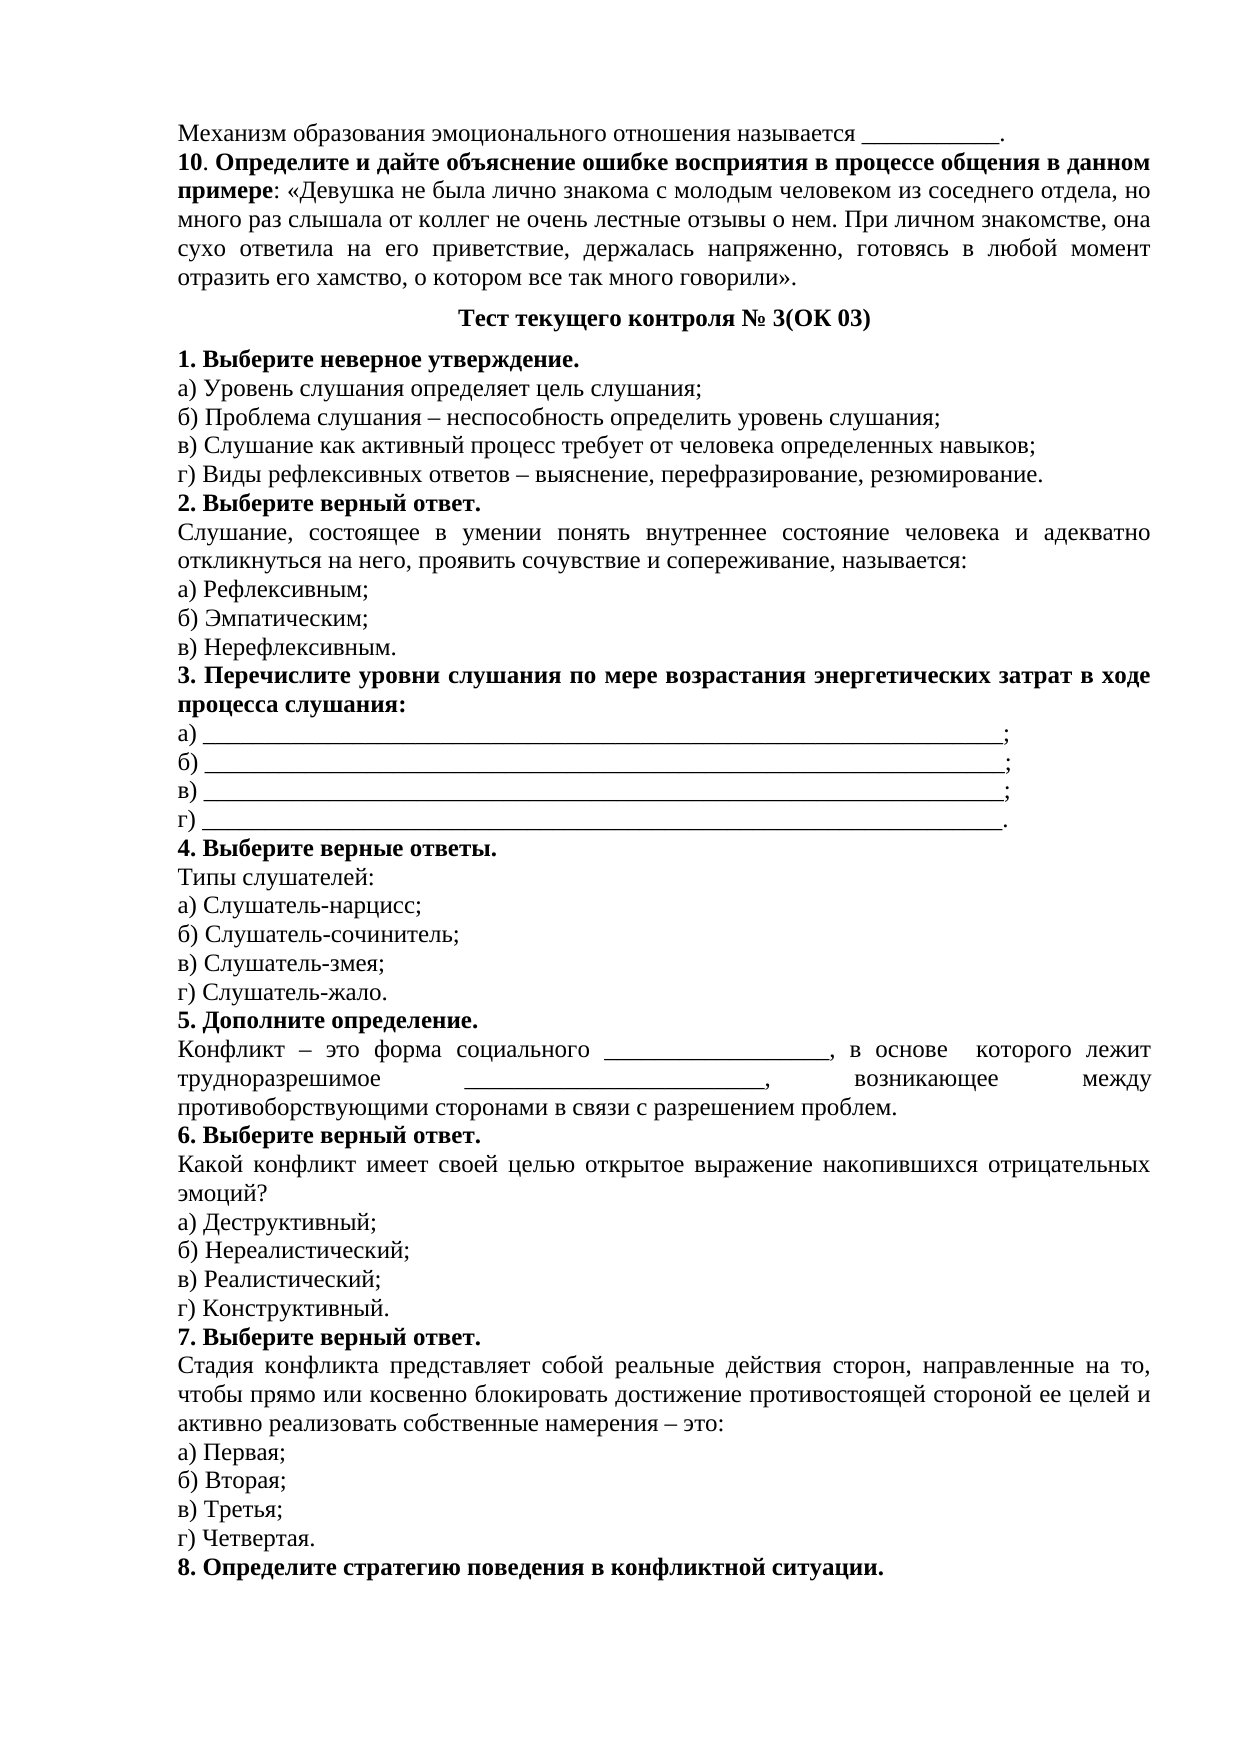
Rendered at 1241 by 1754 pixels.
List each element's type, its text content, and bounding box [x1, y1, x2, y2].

text а) Первая; [177, 1437, 1152, 1466]
text а) Деструктивный; [177, 1207, 1152, 1236]
text б) Эмпатическим; [177, 603, 1152, 632]
text б) Слушатель-сочинитель; [177, 919, 1152, 948]
text а) Уровень слушания определяет цель слушания; [177, 373, 1152, 402]
text Конфликт – это форма социального __________________, в основе которого лежит трудноразрешимое ________________________, возникающее между противоборствующими сторонами в связи с разрешением проблем. [177, 1034, 1152, 1121]
text б) ________________________________________________________________; [177, 747, 1152, 776]
text Стадия конфликта представляет собой реальные действия сторон, направленные на то, чтобы прямо или косвенно блокировать достижение противостоящей стороной ее целей и активно реализовать собственные намерения – это: [177, 1351, 1152, 1437]
text б) Вторая; [177, 1466, 1152, 1494]
text в) Слушание как активный процесс требует от человека определенных навыков; [177, 431, 1152, 459]
text а) Рефлексивным; [177, 574, 1152, 603]
text г) Слушатель-жало. [177, 977, 1152, 1006]
text 2. Выберите верный ответ. [177, 488, 1152, 517]
text 1. Выберите неверное утверждение. [177, 344, 1152, 373]
text в) ________________________________________________________________; [177, 776, 1152, 804]
text 10. Определите и дайте объяснение ошибке восприятия в процессе общения в данном примере: «Девушка не была лично знакома с молодым человеком из соседнего отдела, но много раз слышала от коллег не очень лестные отзывы о нем. При личном знакомстве, она сухо ответила на его приветствие, держалась напряженно, готовясь в любой момент отразить его хамство, о котором все так много говорили». [177, 147, 1152, 291]
text в) Нерефлексивным. [177, 632, 1152, 661]
text Тест текущего контроля № 3(ОК 03) [177, 303, 1152, 332]
text Типы слушателей: [177, 862, 1152, 891]
text 4. Выберите верные ответы. [177, 833, 1152, 862]
text в) Слушатель-змея; [177, 948, 1152, 977]
text 3. Перечислите уровни слушания по мере возрастания энергетических затрат в ходе процесса слушания: [177, 661, 1152, 718]
text г) ________________________________________________________________. [177, 804, 1152, 833]
text а) Слушатель-нарцисс; [177, 891, 1152, 919]
text в) Третья; [177, 1494, 1152, 1523]
text Слушание, состоящее в умении понять внутреннее состояние человека и адекватно откликнуться на него, проявить сочувствие и сопереживание, называется: [177, 517, 1152, 574]
text Какой конфликт имеет своей целью открытое выражение накопившихся отрицательных эмоций? [177, 1149, 1152, 1207]
text 7. Выберите верный ответ. [177, 1322, 1152, 1351]
text а) ________________________________________________________________; [177, 718, 1152, 747]
text 5. Дополните определение. [177, 1006, 1152, 1034]
text 6. Выберите верный ответ. [177, 1121, 1152, 1149]
text б) Нереалистический; [177, 1236, 1152, 1264]
text б) Проблема слушания – неспособность определить уровень слушания; [177, 402, 1152, 431]
text в) Реалистический; [177, 1264, 1152, 1293]
text г) Конструктивный. [177, 1293, 1152, 1322]
text 8. Определите стратегию поведения в конфликтной ситуации. [177, 1552, 1152, 1581]
text Механизм образования эмоционального отношения называется ___________. [177, 118, 1152, 147]
text г) Четвертая. [177, 1523, 1152, 1552]
text г) Виды рефлексивных ответов – выяснение, перефразирование, резюмирование. [177, 459, 1152, 488]
